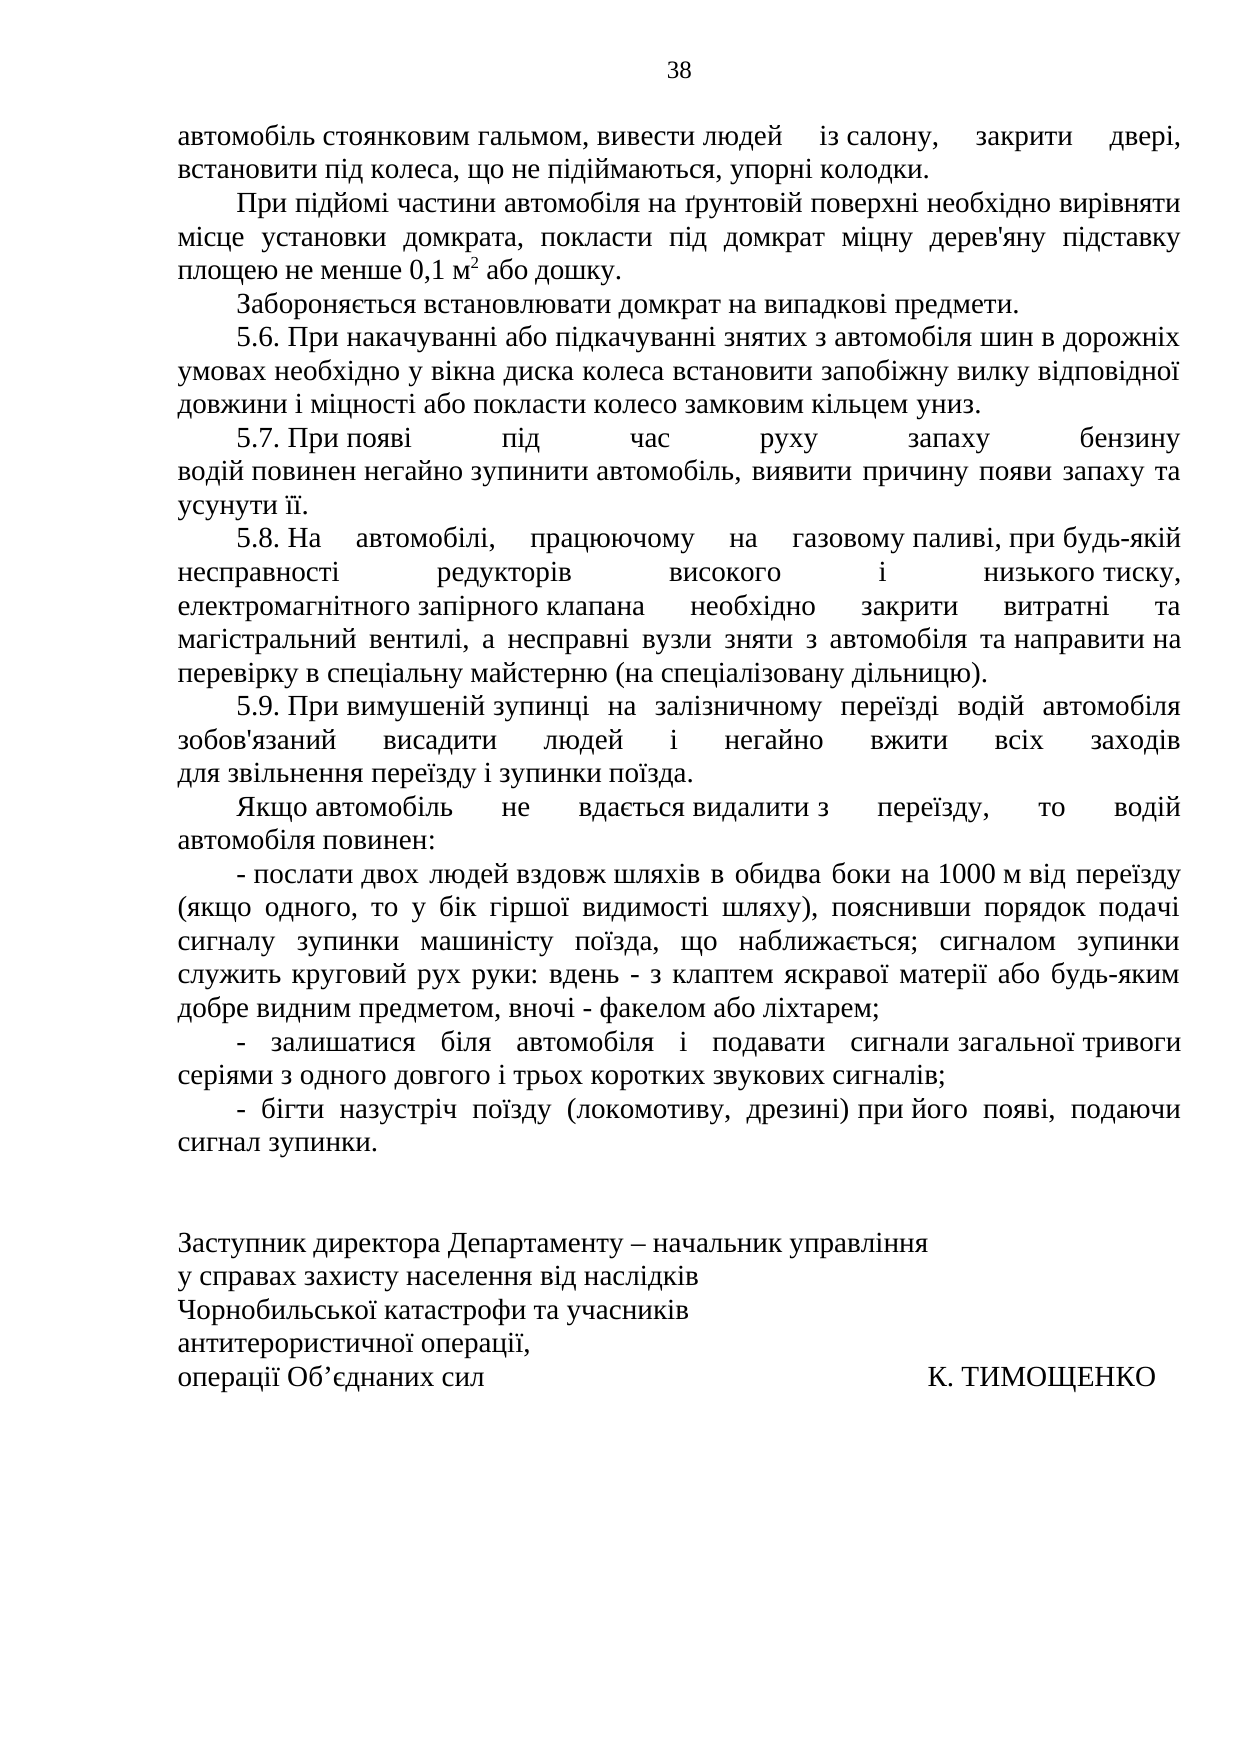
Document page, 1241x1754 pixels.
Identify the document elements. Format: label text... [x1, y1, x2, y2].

text 5.8. На автомобілі, працюючому на газовому паливі, при будь-якій несправності редукторів високого і низького тиску, електромагнітного запірного клапана необхідно закрити витратні та магістральний вентилі, а несправні вузли зняти з автомобіля та направити на перевірку в спеціальну майстерню (на спеціалізовану дільницю). [177, 521, 1181, 688]
text 5.7. При появі під час руху запаху бензину водій повинен негайно зупинити автомобіль, виявити причину появи запаху та усунути її. [177, 420, 1181, 521]
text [177, 118, 1181, 185]
text Заступник директора Департаменту – начальник управління у справах захисту населення від наслідків Чорнобильської катастрофи та учасників антитерористичної операції, операції Об’єднаних сил К. ТИМОЩЕНКО [177, 1225, 1181, 1393]
text Якщо автомобіль не вдається видалити з переїзду, то водій автомобіля повинен: [177, 789, 1181, 856]
text 5.6. При накачуванні або підкачуванні знятих з автомобіля шин в дорожніх умовах необхідно у вікна диска колеса встановити запобіжну вилку відповідної довжини і міцності або покласти колесо замковим кільцем униз. [177, 319, 1181, 420]
text - бігти назустріч поїзду (локомотиву, дрезині) при його появі, подаючи сигнал зупинки. [177, 1091, 1181, 1158]
text При підйомі частини автомобіля на ґрунтовій поверхні необхідно вирівняти місце установки домкрата, покласти під домкрат міцну дерев'яну підставку площею не менше 0,1 м2 або дошку. [177, 185, 1181, 286]
text Забороняється встановлювати домкрат на випадкові предмети. [177, 286, 1181, 319]
text - залишатися біля автомобіля і подавати сигнали загальної тривоги серіями з одного довгого і трьох коротких звукових сигналів; [177, 1024, 1181, 1091]
text - послати двох людей вздовж шляхів в обидва боки на 1000 м від переїзду (якщо одного, то у бік гіршої видимості шляху), пояснивши порядок подачі сигналу зупинки машиністу поїзда, що наближається; сигналом зупинки служить круговий рух руки: вдень - з клаптем яскравої матерії або будь-яким добре видним предметом, вночі - факелом або ліхтарем; [177, 856, 1181, 1024]
text 5.9. При вимушеній зупинці на залізничному переїзді водій автомобіля зобов'язаний висадити людей і негайно вжити всіх заходів для звільнення переїзду і зупинки поїзда. [177, 688, 1181, 789]
